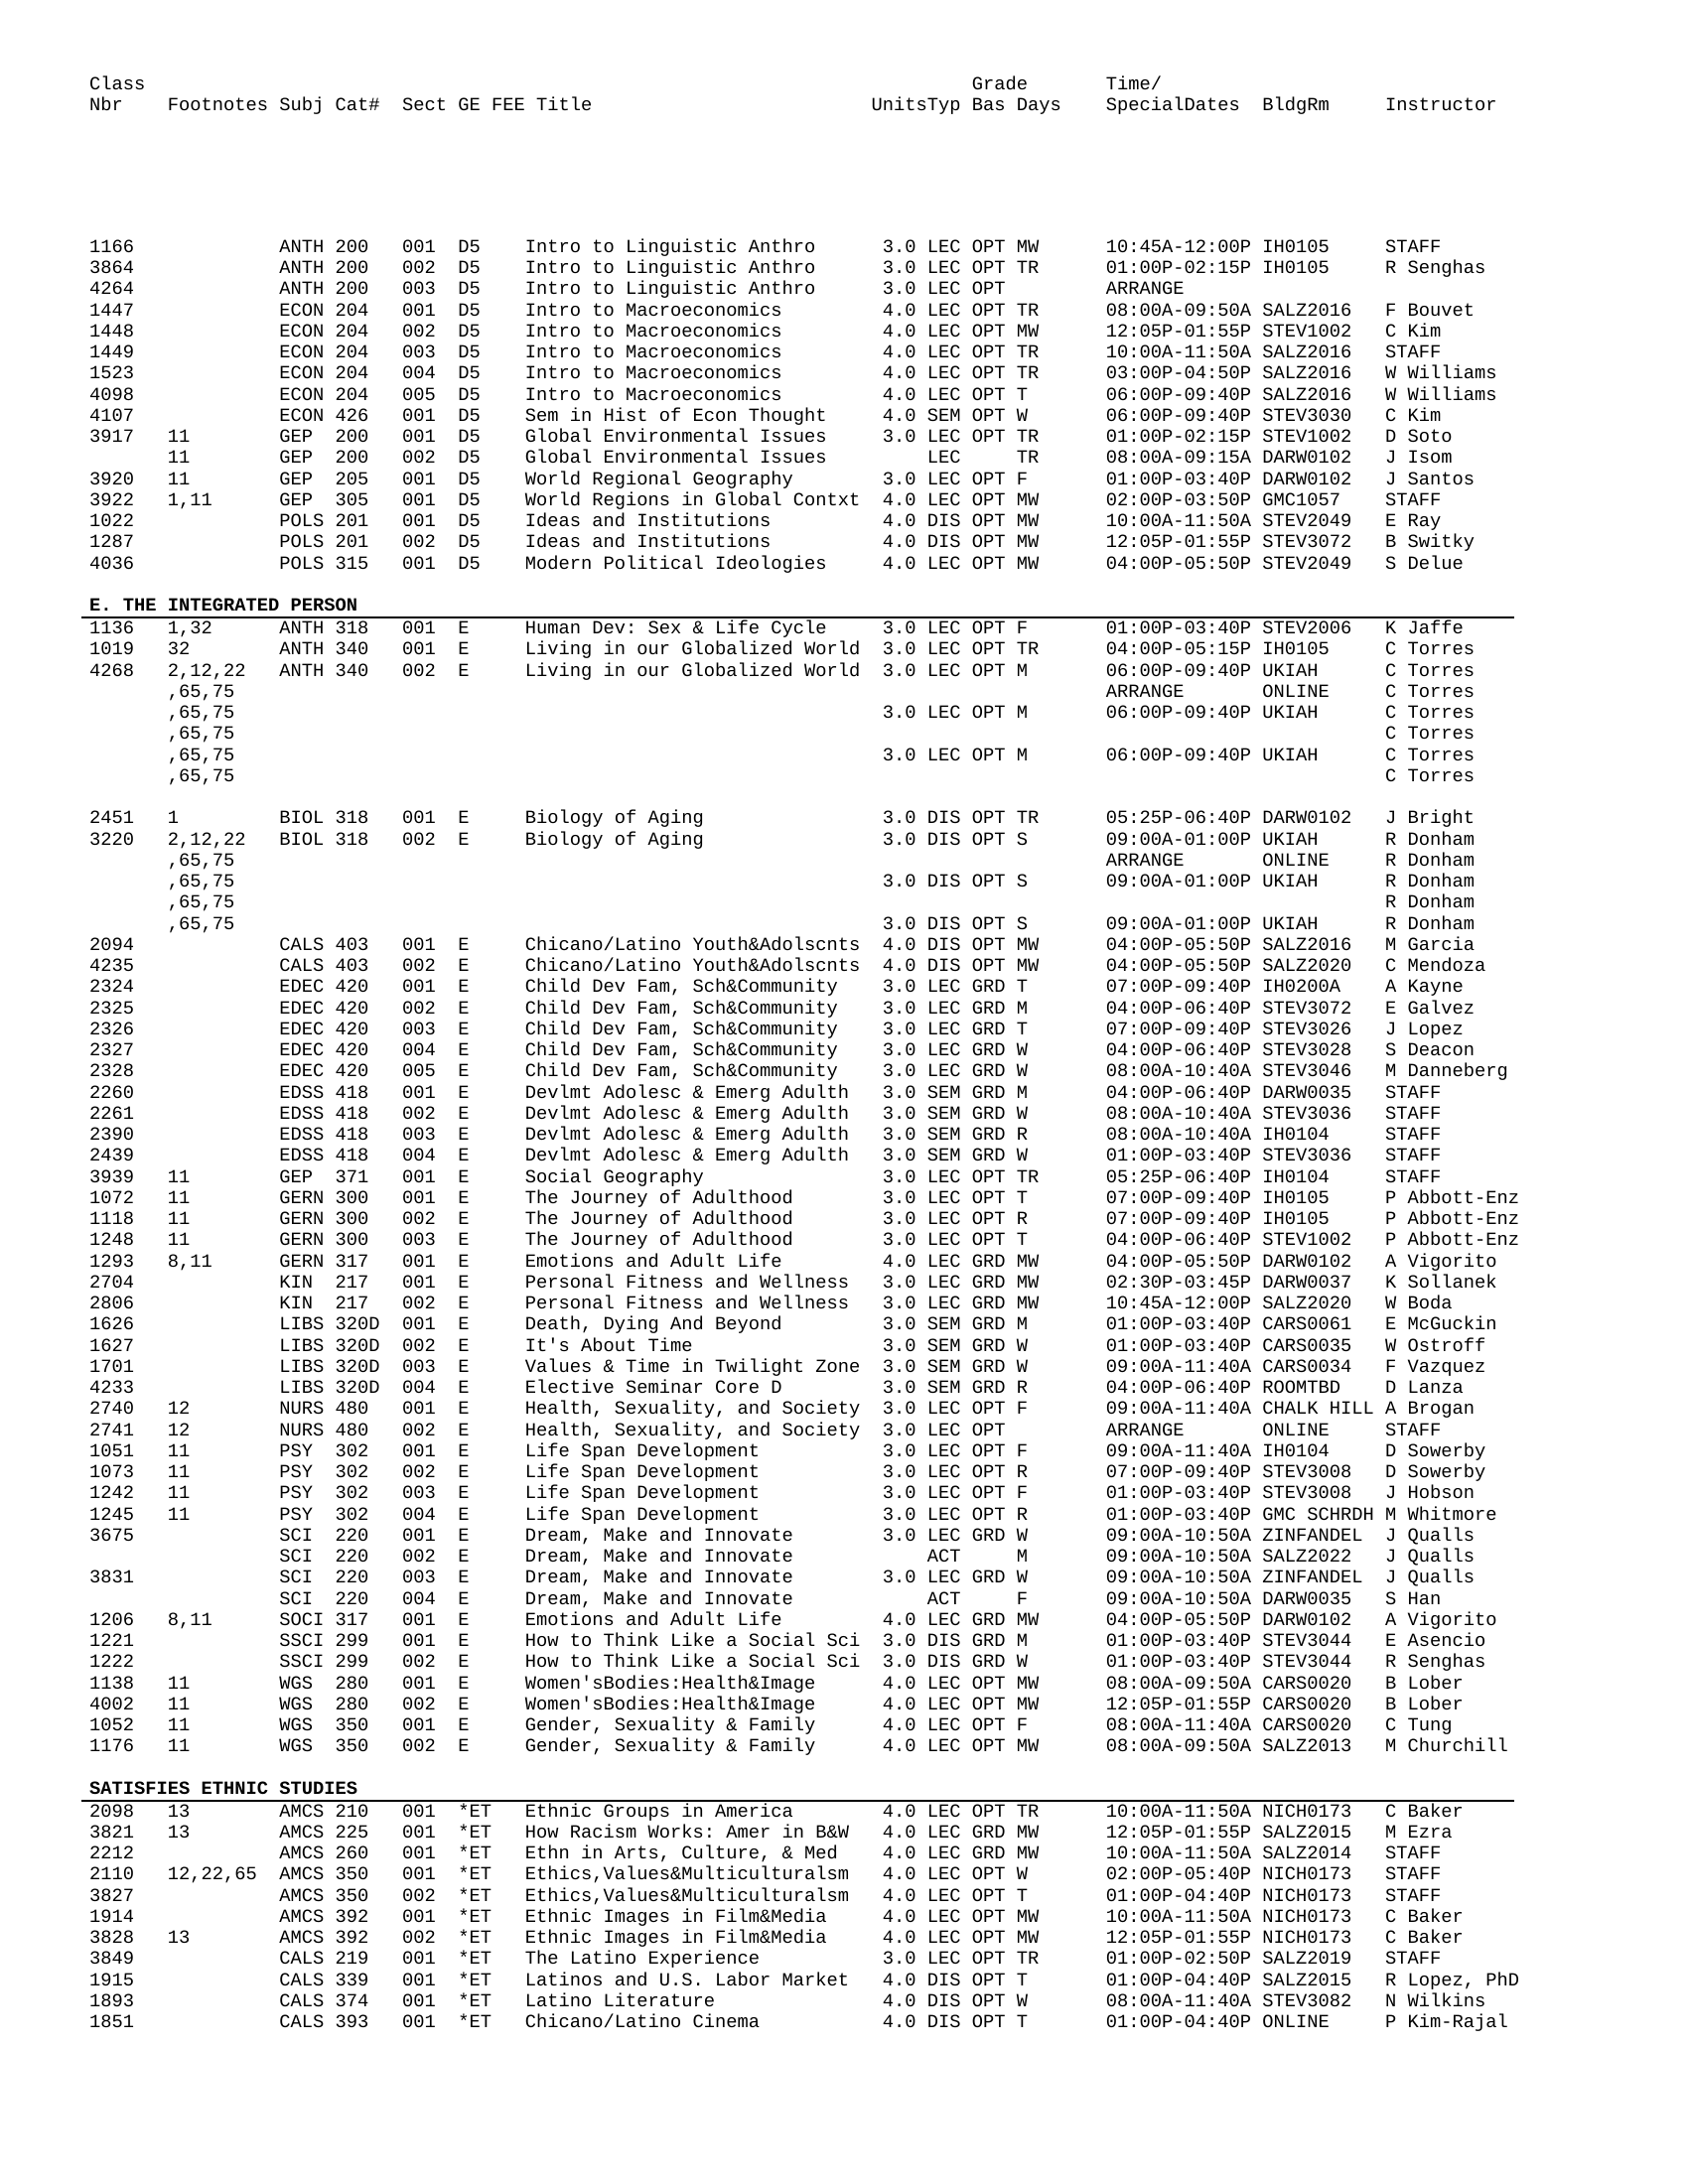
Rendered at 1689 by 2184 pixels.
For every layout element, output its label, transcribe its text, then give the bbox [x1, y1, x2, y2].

text 1627 LIBS 320D 002 E It's About Time 3.0 SEM GRD W 01:00P-03:40P CARS0035 W Ostroff [89, 1335, 1620, 1357]
text ,65,75 3.0 LEC OPT M 06:00P-09:40P UKIAH C Torres [89, 703, 1620, 724]
text 11 GEP 200 002 D5 Global Environmental Issues LEC TR 08:00A-09:15A DARW0102 J Isom [89, 448, 1620, 469]
text 3827 AMCS 350 002 *ET Ethics,Values&Multiculturalsm 4.0 LEC OPT T 01:00P-04:40P NICH0173 STAFF [89, 1885, 1620, 1907]
text ,65,75 R Donham [89, 892, 1620, 913]
text 3920 11 GEP 205 001 D5 World Regional Geography 3.0 LEC OPT F 01:00P-03:40P DARW0102 J Santos [89, 469, 1620, 490]
text 1523 ECON 204 004 D5 Intro to Macroeconomics 4.0 LEC OPT TR 03:00P-04:50P SALZ2016 W Williams [89, 363, 1620, 384]
text 1222 SSCI 299 002 E How to Think Like a Social Sci 3.0 DIS GRD W 01:00P-03:40P STEV3044 R Senghas [89, 1652, 1620, 1673]
table_header SATISFIES ETHNIC STUDIES [81, 1779, 1514, 1800]
text 2324 EDEC 420 001 E Child Dev Fam, Sch&Community 3.0 LEC GRD T 07:00P-09:40P IH0200A A Kayne [89, 977, 1620, 998]
text 2098 13 AMCS 210 001 *ET Ethnic Groups in America 4.0 LEC OPT TR 10:00A-11:50A NICH0173 C Baker [89, 1801, 1620, 1823]
text 1915 CALS 339 001 *ET Latinos and U.S. Labor Market 4.0 DIS OPT T 01:00P-04:40P SALZ2015 R Lopez, PhD [89, 1970, 1620, 1991]
text ,65,75 3.0 DIS OPT S 09:00A-01:00P UKIAH R Donham [89, 913, 1620, 935]
text 1449 ECON 204 003 D5 Intro to Macroeconomics 4.0 LEC OPT TR 10:00A-11:50A SALZ2016 STAFF [89, 342, 1620, 363]
text 2741 12 NURS 480 002 E Health, Sexuality, and Society 3.0 LEC OPT ARRANGE ONLINE STAFF [89, 1420, 1620, 1441]
text 2439 EDSS 418 004 E Devlmt Adolesc & Emerg Adulth 3.0 SEM GRD W 01:00P-03:40P STEV3036 STAFF [89, 1146, 1620, 1166]
text 4107 ECON 426 001 D5 Sem in Hist of Econ Thought 4.0 SEM OPT W 06:00P-09:40P STEV3030 C Kim [89, 406, 1620, 427]
text 1242 11 PSY 302 003 E Life Span Development 3.0 LEC OPT F 01:00P-03:40P STEV3008 J Hobson [89, 1483, 1620, 1504]
text 1136 1,32 ANTH 318 001 E Human Dev: Sex & Life Cycle 3.0 LEC OPT F 01:00P-03:40P STEV2006 K Jaffe [89, 618, 1620, 639]
text 1072 11 GERN 300 001 E The Journey of Adulthood 3.0 LEC OPT T 07:00P-09:40P IH0105 P Abbott-Enz [89, 1188, 1620, 1209]
text 2327 EDEC 420 004 E Child Dev Fam, Sch&Community 3.0 LEC GRD W 04:00P-06:40P STEV3028 S Deacon [89, 1040, 1620, 1061]
text 2390 EDSS 418 003 E Devlmt Adolesc & Emerg Adulth 3.0 SEM GRD R 08:00A-10:40A IH0104 STAFF [89, 1125, 1620, 1146]
text 1851 CALS 393 001 *ET Chicano/Latino Cinema 4.0 DIS OPT T 01:00P-04:40P ONLINE P Kim-Rajal [89, 2012, 1620, 2033]
text SCI 220 002 E Dream, Make and Innovate ACT M 09:00A-10:50A SALZ2022 J Qualls [89, 1547, 1620, 1568]
text 4233 LIBS 320D 004 E Elective Seminar Core D 3.0 SEM GRD R 04:00P-06:40P ROOMTBD D Lanza [89, 1378, 1620, 1399]
text 4098 ECON 204 005 D5 Intro to Macroeconomics 4.0 LEC OPT T 06:00P-09:40P SALZ2016 W Williams [89, 384, 1620, 406]
text 2325 EDEC 420 002 E Child Dev Fam, Sch&Community 3.0 LEC GRD M 04:00P-06:40P STEV3072 E Galvez [89, 998, 1620, 1020]
text 3831 SCI 220 003 E Dream, Make and Innovate 3.0 LEC GRD W 09:00A-10:50A ZINFANDEL J Qualls [89, 1568, 1620, 1588]
text 2704 KIN 217 001 E Personal Fitness and Wellness 3.0 LEC GRD MW 02:30P-03:45P DARW0037 K Sollanek [89, 1273, 1620, 1294]
text 2261 EDSS 418 002 E Devlmt Adolesc & Emerg Adulth 3.0 SEM GRD W 08:00A-10:40A STEV3036 STAFF [89, 1104, 1620, 1125]
text 1221 SSCI 299 001 E How to Think Like a Social Sci 3.0 DIS GRD M 01:00P-03:40P STEV3044 E Asencio [89, 1631, 1620, 1652]
text ,65,75 C Torres [89, 724, 1620, 745]
text 1293 8,11 GERN 317 001 E Emotions and Adult Life 4.0 LEC GRD MW 04:00P-05:50P DARW0102 A Vigorito [89, 1251, 1620, 1273]
text 1051 11 PSY 302 001 E Life Span Development 3.0 LEC OPT F 09:00A-11:40A IH0104 D Sowerby [89, 1441, 1620, 1462]
text 1138 11 WGS 280 001 E Women'sBodies:Health&Image 4.0 LEC OPT MW 08:00A-09:50A CARS0020 B Lober [89, 1673, 1620, 1695]
text 4002 11 WGS 280 002 E Women'sBodies:Health&Image 4.0 LEC OPT MW 12:05P-01:55P CARS0020 B Lober [89, 1695, 1620, 1715]
text 1019 32 ANTH 340 001 E Living in our Globalized World 3.0 LEC OPT TR 04:00P-05:15P IH0105 C Torres [89, 639, 1620, 660]
text 2094 CALS 403 001 E Chicano/Latino Youth&Adolscnts 4.0 DIS OPT MW 04:00P-05:50P SALZ2016 M Garcia [89, 935, 1620, 956]
text SCI 220 004 E Dream, Make and Innovate ACT F 09:00A-10:50A DARW0035 S Han [89, 1588, 1620, 1610]
text ,65,75 ARRANGE ONLINE R Donham [89, 851, 1620, 872]
text 3828 13 AMCS 392 002 *ET Ethnic Images in Film&Media 4.0 LEC OPT MW 12:05P-01:55P NICH0173 C Baker [89, 1928, 1620, 1949]
text 1118 11 GERN 300 002 E The Journey of Adulthood 3.0 LEC OPT R 07:00P-09:40P IH0105 P Abbott-Enz [89, 1209, 1620, 1230]
text 2328 EDEC 420 005 E Child Dev Fam, Sch&Community 3.0 LEC GRD W 08:00A-10:40A STEV3046 M Danneberg [89, 1061, 1620, 1082]
text 1701 LIBS 320D 003 E Values & Time in Twilight Zone 3.0 SEM GRD W 09:00A-11:40A CARS0034 F Vazquez [89, 1357, 1620, 1378]
text 3849 CALS 219 001 *ET The Latino Experience 3.0 LEC OPT TR 01:00P-02:50P SALZ2019 STAFF [89, 1949, 1620, 1970]
text 3939 11 GEP 371 001 E Social Geography 3.0 LEC OPT TR 05:25P-06:40P IH0104 STAFF [89, 1166, 1620, 1188]
text 3675 SCI 220 001 E Dream, Make and Innovate 3.0 LEC GRD W 09:00A-10:50A ZINFANDEL J Qualls [89, 1526, 1620, 1547]
text 1022 POLS 201 001 D5 Ideas and Institutions 4.0 DIS OPT MW 10:00A-11:50A STEV2049 E Ray [89, 511, 1620, 532]
text 1893 CALS 374 001 *ET Latino Literature 4.0 DIS OPT W 08:00A-11:40A STEV3082 N Wilkins [89, 1991, 1620, 2012]
text 3220 2,12,22 BIOL 318 002 E Biology of Aging 3.0 DIS OPT S 09:00A-01:00P UKIAH R Donham [89, 829, 1620, 851]
text 2260 EDSS 418 001 E Devlmt Adolesc & Emerg Adulth 3.0 SEM GRD M 04:00P-06:40P DARW0035 STAFF [89, 1082, 1620, 1104]
text 1166 ANTH 200 001 D5 Intro to Linguistic Anthro 3.0 LEC OPT MW 10:45A-12:00P IH0105 STAFF [89, 237, 1620, 258]
text 1073 11 PSY 302 002 E Life Span Development 3.0 LEC OPT R 07:00P-09:40P STEV3008 D Sowerby [89, 1462, 1620, 1483]
text 4036 POLS 315 001 D5 Modern Political Ideologies 4.0 LEC OPT MW 04:00P-05:50P STEV2049 S Delue [89, 553, 1620, 575]
text 3917 11 GEP 200 001 D5 Global Environmental Issues 3.0 LEC OPT TR 01:00P-02:15P STEV1002 D Soto [89, 427, 1620, 448]
text 1287 POLS 201 002 D5 Ideas and Institutions 4.0 DIS OPT MW 12:05P-01:55P STEV3072 B Switky [89, 532, 1620, 553]
text ,65,75 3.0 LEC OPT M 06:00P-09:40P UKIAH C Torres [89, 745, 1620, 766]
text 1052 11 WGS 350 001 E Gender, Sexuality & Family 4.0 LEC OPT F 08:00A-11:40A CARS0020 C Tung [89, 1715, 1620, 1736]
text ,65,75 ARRANGE ONLINE C Torres [89, 682, 1620, 703]
text 3922 1,11 GEP 305 001 D5 World Regions in Global Contxt 4.0 LEC OPT MW 02:00P-03:50P GMC1057 STAFF [89, 490, 1620, 511]
text 4235 CALS 403 002 E Chicano/Latino Youth&Adolscnts 4.0 DIS OPT MW 04:00P-05:50P SALZ2020 C Mendoza [89, 956, 1620, 977]
text 1206 8,11 SOCI 317 001 E Emotions and Adult Life 4.0 LEC GRD MW 04:00P-05:50P DARW0102 A Vigorito [89, 1610, 1620, 1631]
text 3864 ANTH 200 002 D5 Intro to Linguistic Anthro 3.0 LEC OPT TR 01:00P-02:15P IH0105 R Senghas [89, 258, 1620, 279]
text ,65,75 C Torres [89, 766, 1620, 787]
text 4268 2,12,22 ANTH 340 002 E Living in our Globalized World 3.0 LEC OPT M 06:00P-09:40P UKIAH C Torres [89, 660, 1620, 682]
text 1176 11 WGS 350 002 E Gender, Sexuality & Family 4.0 LEC OPT MW 08:00A-09:50A SALZ2013 M Churchill [89, 1736, 1620, 1757]
text 2451 1 BIOL 318 001 E Biology of Aging 3.0 DIS OPT TR 05:25P-06:40P DARW0102 J Bright [89, 808, 1620, 829]
text 3821 13 AMCS 225 001 *ET How Racism Works: Amer in B&W 4.0 LEC GRD MW 12:05P-01:55P SALZ2015 M Ezra [89, 1823, 1620, 1843]
text 2212 AMCS 260 001 *ET Ethn in Arts, Culture, & Med 4.0 LEC GRD MW 10:00A-11:50A SALZ2014 STAFF [89, 1843, 1620, 1864]
table_header E. THE INTEGRATED PERSON [81, 596, 1514, 616]
text 1448 ECON 204 002 D5 Intro to Macroeconomics 4.0 LEC OPT MW 12:05P-01:55P STEV1002 C Kim [89, 322, 1620, 342]
text 1245 11 PSY 302 004 E Life Span Development 3.0 LEC OPT R 01:00P-03:40P GMC SCHRDH M Whitmore [89, 1504, 1620, 1526]
text 1626 LIBS 320D 001 E Death, Dying And Beyond 3.0 SEM GRD M 01:00P-03:40P CARS0061 E McGuckin [89, 1314, 1620, 1335]
text 1914 AMCS 392 001 *ET Ethnic Images in Film&Media 4.0 LEC OPT MW 10:00A-11:50A NICH0173 C Baker [89, 1907, 1620, 1928]
text ,65,75 3.0 DIS OPT S 09:00A-01:00P UKIAH R Donham [89, 872, 1620, 892]
text 2806 KIN 217 002 E Personal Fitness and Wellness 3.0 LEC GRD MW 10:45A-12:00P SALZ2020 W Boda [89, 1294, 1620, 1314]
text 2110 12,22,65 AMCS 350 001 *ET Ethics,Values&Multiculturalsm 4.0 LEC OPT W 02:00P-05:40P NICH0173 STAFF [89, 1864, 1620, 1885]
text 2740 12 NURS 480 001 E Health, Sexuality, and Society 3.0 LEC OPT F 09:00A-11:40A CHALK HILL A Brogan [89, 1399, 1620, 1420]
text 1447 ECON 204 001 D5 Intro to Macroeconomics 4.0 LEC OPT TR 08:00A-09:50A SALZ2016 F Bouvet [89, 300, 1620, 322]
text 1248 11 GERN 300 003 E The Journey of Adulthood 3.0 LEC OPT T 04:00P-06:40P STEV1002 P Abbott-Enz [89, 1230, 1620, 1251]
text 2326 EDEC 420 003 E Child Dev Fam, Sch&Community 3.0 LEC GRD T 07:00P-09:40P STEV3026 J Lopez [89, 1020, 1620, 1040]
text 4264 ANTH 200 003 D5 Intro to Linguistic Anthro 3.0 LEC OPT ARRANGE [89, 279, 1620, 300]
